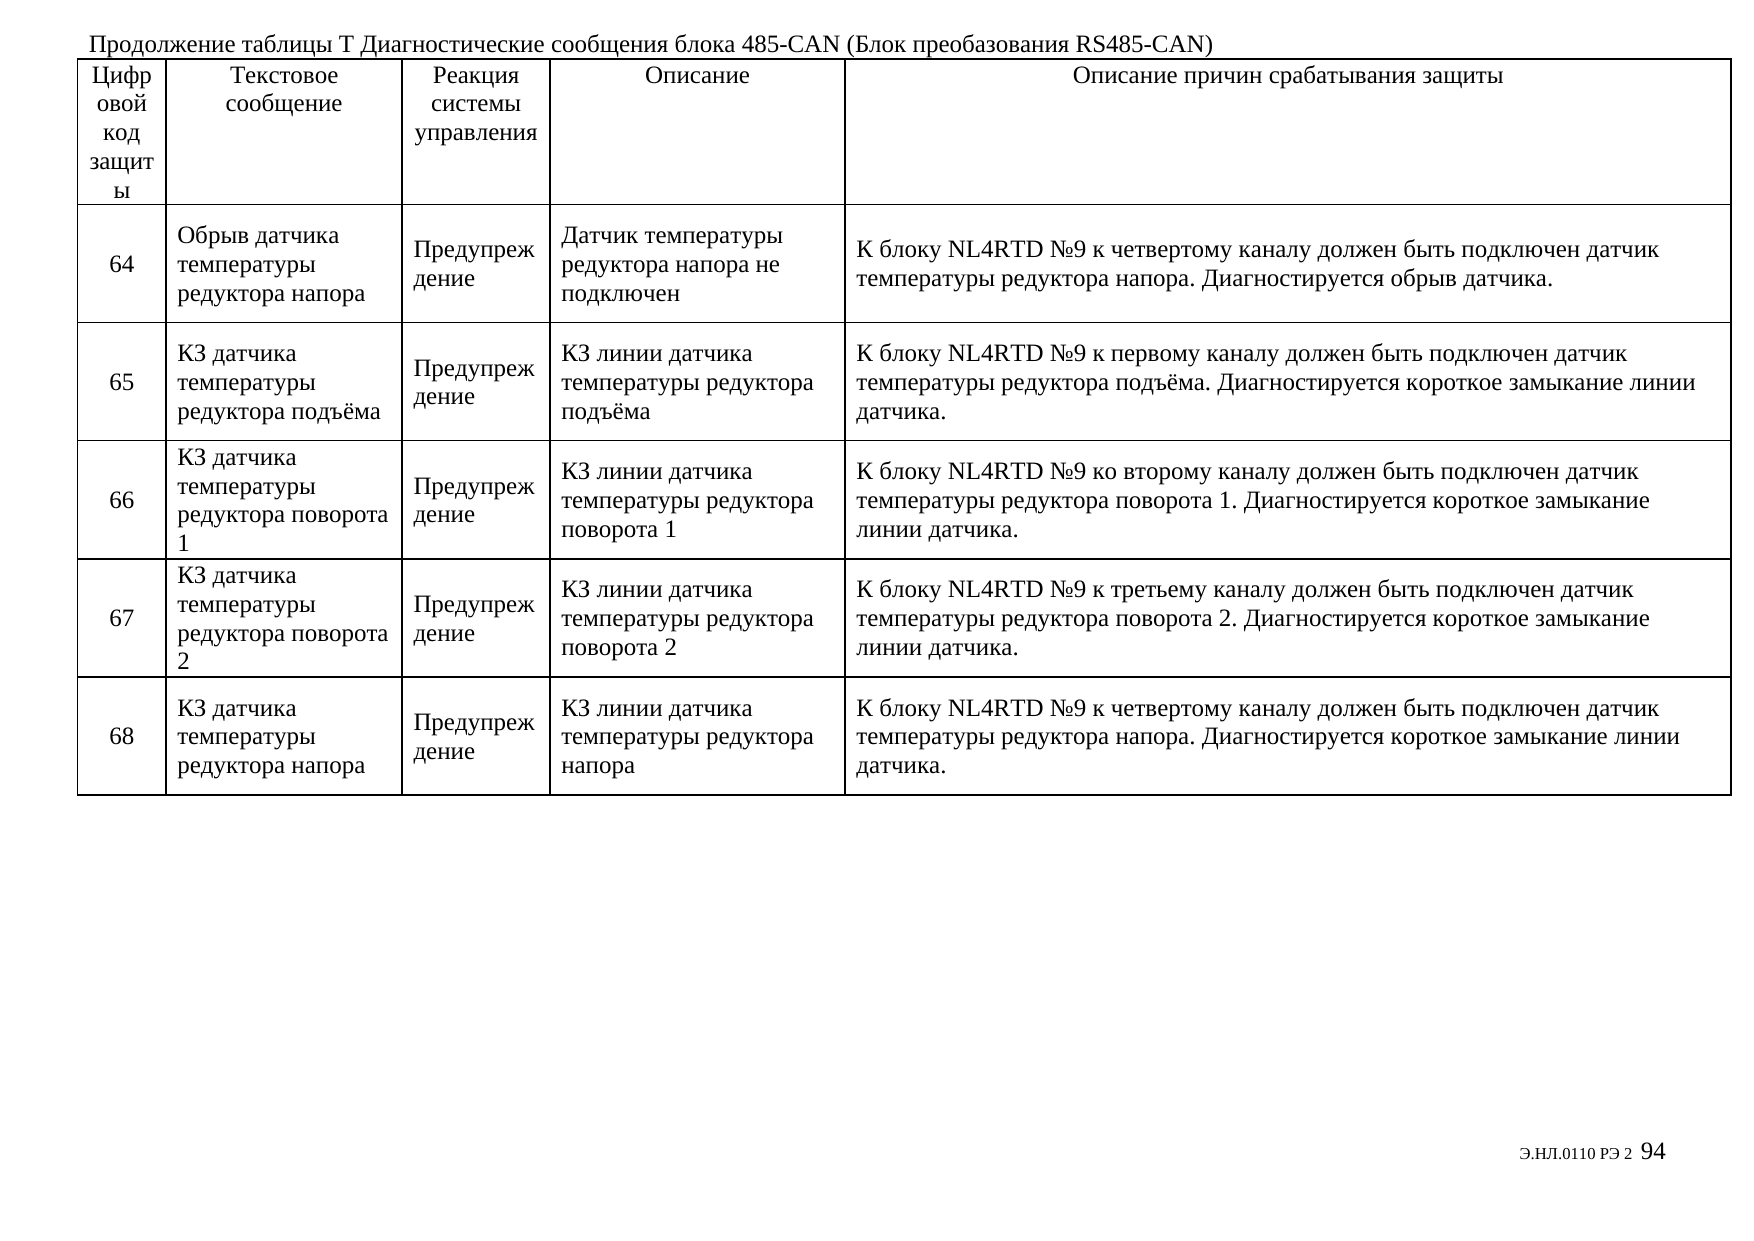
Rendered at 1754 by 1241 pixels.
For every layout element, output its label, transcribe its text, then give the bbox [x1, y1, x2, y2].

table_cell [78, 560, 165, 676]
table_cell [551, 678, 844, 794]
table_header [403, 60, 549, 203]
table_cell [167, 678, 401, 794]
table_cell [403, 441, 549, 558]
text Продолжение таблицы Т Диагностические сообщения блока 485-CAN (Блок преобазования RS485-CAN) [88, 29, 1665, 58]
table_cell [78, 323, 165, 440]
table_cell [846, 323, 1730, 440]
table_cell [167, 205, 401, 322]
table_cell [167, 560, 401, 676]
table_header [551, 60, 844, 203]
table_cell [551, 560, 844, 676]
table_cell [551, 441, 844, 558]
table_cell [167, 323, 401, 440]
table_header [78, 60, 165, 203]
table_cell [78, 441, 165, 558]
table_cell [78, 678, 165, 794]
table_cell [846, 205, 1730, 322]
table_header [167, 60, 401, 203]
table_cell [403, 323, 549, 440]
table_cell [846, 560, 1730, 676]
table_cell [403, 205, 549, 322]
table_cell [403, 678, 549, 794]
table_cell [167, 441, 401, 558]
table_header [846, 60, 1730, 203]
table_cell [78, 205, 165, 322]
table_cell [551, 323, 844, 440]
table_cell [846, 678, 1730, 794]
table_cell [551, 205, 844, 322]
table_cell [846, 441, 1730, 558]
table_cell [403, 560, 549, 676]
